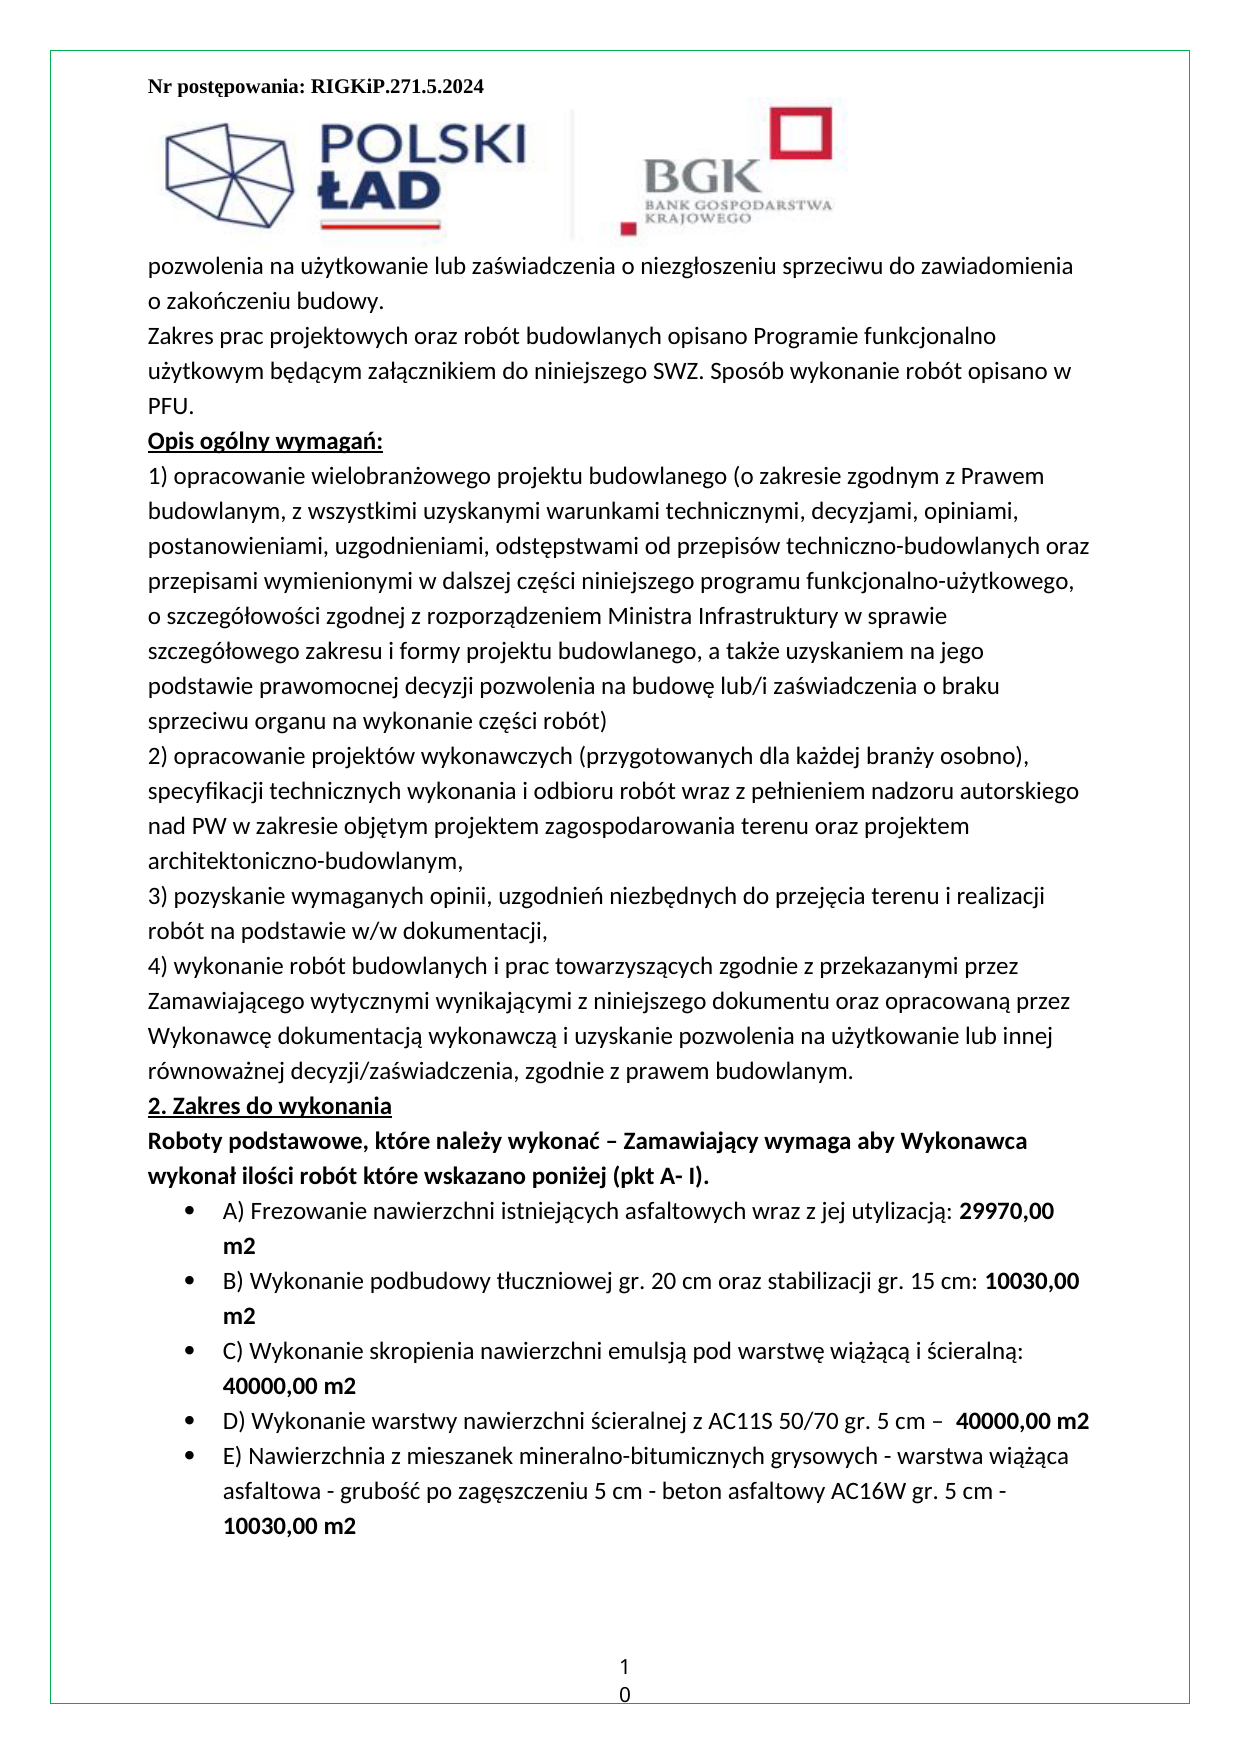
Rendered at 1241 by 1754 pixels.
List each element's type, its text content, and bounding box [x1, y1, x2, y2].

text 3) pozyskanie wymaganych opinii, uzgodnień niezbędnych do przejęcia terenu i realizacji robót na podstawie w/w dokumentacji, [148, 881, 1093, 946]
text 2) opracowanie projektów wykonawczych (przygotowanych dla każdej branży osobno), specyfikacji technicznych wykonania i odbioru robót wraz z pełnieniem nadzoru autorskiego nad PW w zakresie objętym projektem zagospodarowania terenu oraz projektem architektoniczno-budowlanym, [148, 741, 1093, 876]
text Roboty podstawowe, które należy wykonać – Zamawiający wymaga aby Wykonawca wykonał ilości robót które wskazano poniżej (pkt A- I). [148, 1126, 1093, 1191]
list E) Nawierzchnia z mieszanek mineralno-bitumicznych grysowych - warstwa wiążąca asfaltowa - grubość po zagęszczeniu 5 cm - beton asfaltowy AC16W gr. 5 cm - 10030,00 m2 [185, 1441, 1093, 1541]
text 4) wykonanie robót budowlanych i prac towarzyszących zgodnie z przekazanymi przez Zamawiającego wytycznymi wynikającymi z niniejszego dokumentu oraz opracowaną przez Wykonawcę dokumentacją wykonawczą i uzyskanie pozwolenia na użytkowanie lub innej równoważnej decyzji/zaświadczenia, zgodnie z prawem budowlanym. [148, 951, 1093, 1086]
text 2. Zakres do wykonania [148, 1091, 1093, 1121]
text Zakres prac projektowych oraz robót budowlanych opisano Programie funkcjonalno użytkowym będącym załącznikiem do niniejszego SWZ. Sposób wykonanie robót opisano w PFU. [148, 321, 1093, 421]
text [148, 251, 1093, 316]
text 1) opracowanie wielobranżowego projektu budowlanego (o zakresie zgodnym z Prawem budowlanym, z wszystkimi uzyskanymi warunkami technicznymi, decyzjami, opiniami, postanowieniami, uzgodnieniami, odstępstwami od przepisów techniczno-budowlanych oraz przepisami wymienionymi w dalszej części niniejszego programu funkcjonalno-użytkowego, o szczegółowości zgodnej z rozporządzeniem Ministra Infrastruktury w sprawie szczegółowego zakresu i formy projektu budowlanego, a także uzyskaniem na jego podstawie prawomocnej decyzji pozwolenia na budowę lub/i zaświadczenia o braku sprzeciwu organu na wykonanie części robót) [148, 461, 1093, 736]
text Opis ogólny wymagań: [148, 426, 1093, 456]
list C) Wykonanie skropienia nawierzchni emulsją pod warstwę wiążącą i ścieralną: 40000,00 m2 [185, 1336, 1093, 1401]
list A) Frezowanie nawierzchni istniejących asfaltowych wraz z jej utylizacją: 29970,00 m2 [185, 1196, 1093, 1261]
list D) Wykonanie warstwy nawierzchni ścieralnej z AC11S 50/70 gr. 5 cm – 40000,00 m2 [185, 1406, 1093, 1436]
list B) Wykonanie podbudowy tłuczniowej gr. 20 cm oraz stabilizacji gr. 15 cm: 10030,00 m2 [185, 1266, 1093, 1331]
